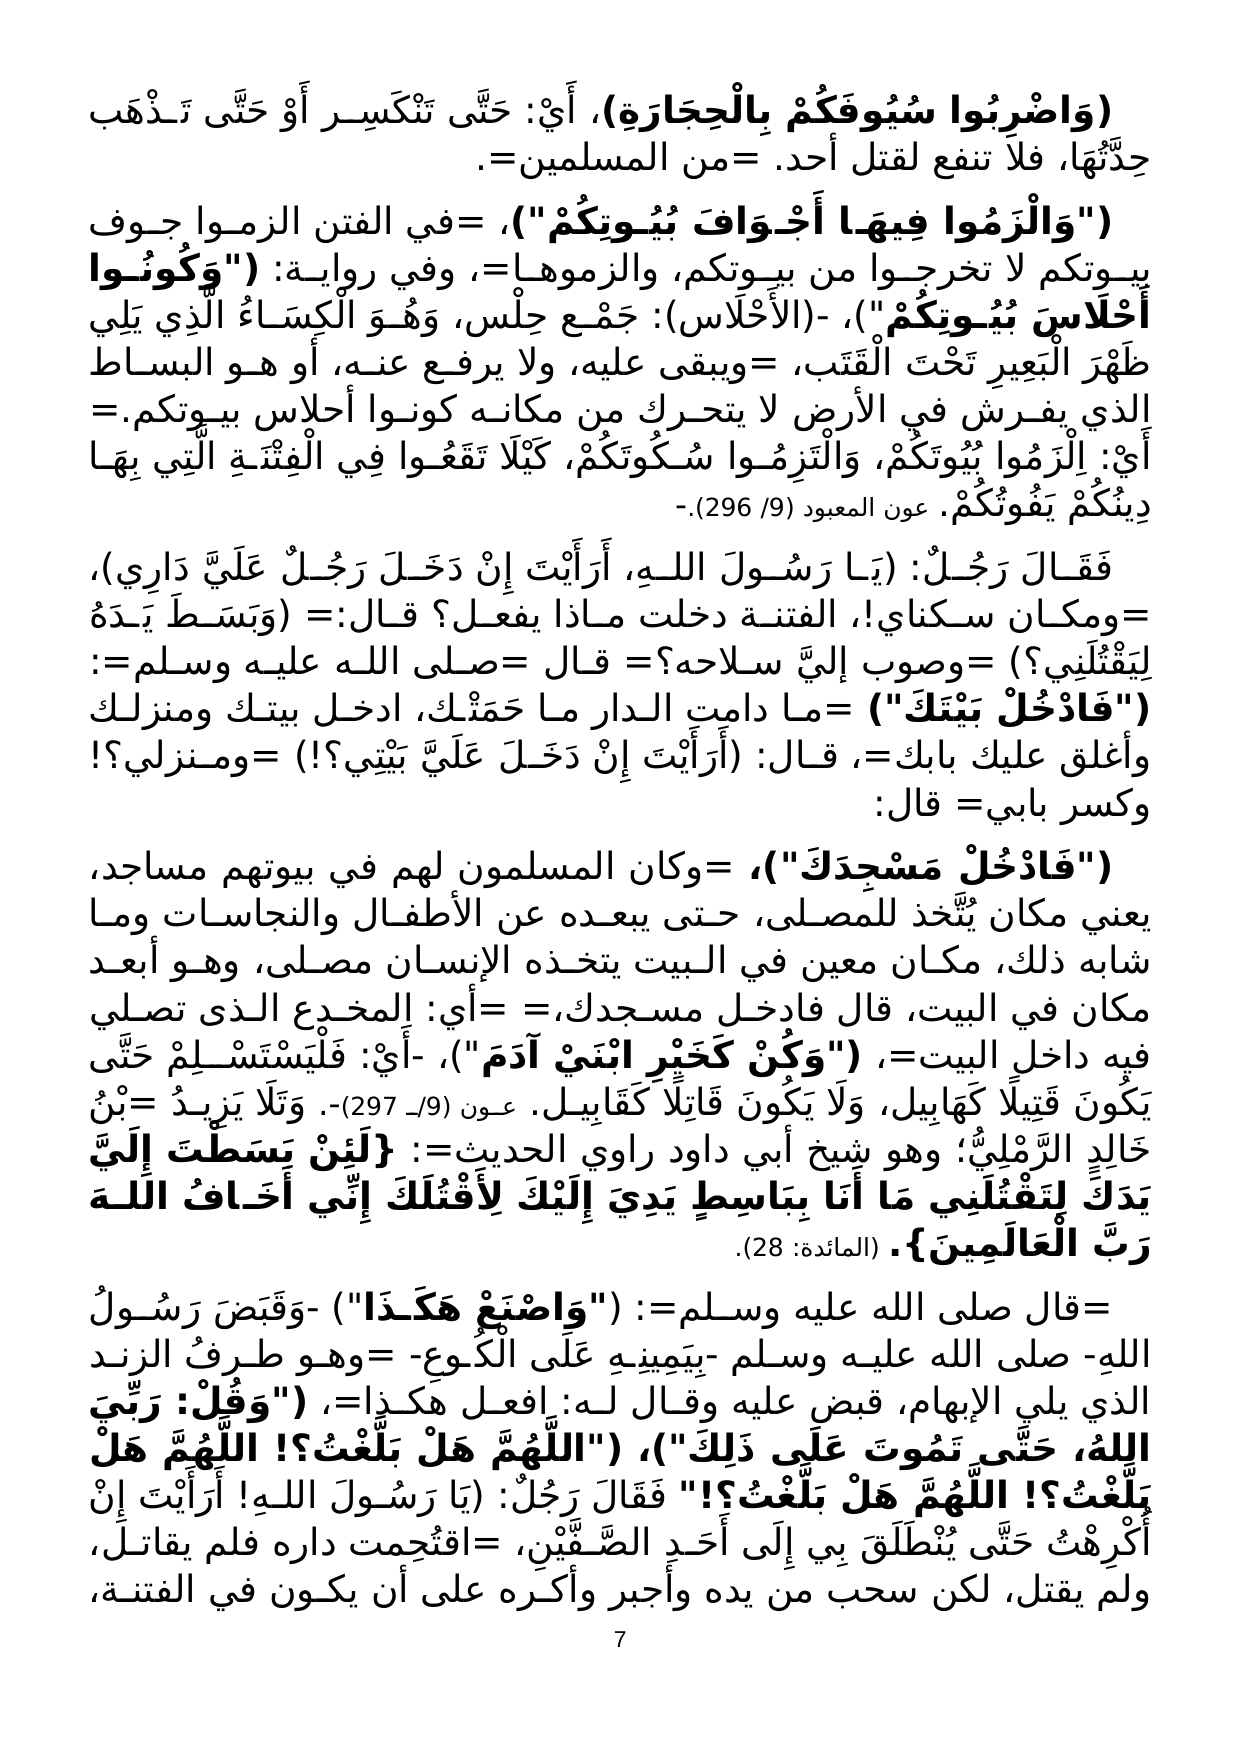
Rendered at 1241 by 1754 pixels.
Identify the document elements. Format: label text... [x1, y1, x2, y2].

text ("وَالْزَمُوا فِيهَا أَجْوَافَ بُيُوتِكُمْ")، =في الفتن الزموا جوف بيوتكم لا تخرجوا من بيوتكم، والزموها=، وفي رواية: ("وَكُونُوا أَحْلَاسَ بُيُوتِكُمْ")، -(الأَحْلَاس): جَمْع حِلْس، وَهُوَ الْكِسَاءُ الَّذِي يَلِي ظَهْرَ الْبَعِيرِ تَحْتَ الْقَتَب، =ويبقى عليه، ولا يرفع عنه، أو هو البساط الذي يفرش في الأرض لا يتحرك من مكانه كونوا أحلاس بيوتكم.= أَيْ: اِلْزَمُوا بُيُوتَكُمْ، وَالْتَزِمُوا سُكُوتَكُمْ، كَيْلَا تَقَعُوا فِي الْفِتْنَةِ الَّتِي بِهَا دِينُكُمْ يَفُوتُكُمْ. عون المعبود (9/ 296).- [89, 199, 1152, 526]
text (وَاضْرِبُوا سُيُوفَكُمْ بِالْحِجَارَةِ)، أَيْ: حَتَّى تَنْكَسِر أَوْ حَتَّى تَذْهَب حِدَّتُهَا، فلا تنفع لقتل أحد. =من المسلمين=. [89, 89, 1152, 179]
text فَقَالَ رَجُلٌ: (يَا رَسُولَ اللهِ، أَرَأَيْتَ إِنْ دَخَلَ رَجُلٌ عَلَيَّ دَارِي)، =ومكان سكناي!، الفتنة دخلت ماذا يفعل؟ قال:= (وَبَسَطَ يَدَهُ لِيَقْتُلَنِي؟) =وصوب إليَّ سلاحه؟= قال =صلى الله عليه وسلم=: ("فَادْخُلْ بَيْتَكَ") =ما دامت الدار ما حَمَتْك، ادخل بيتك ومنزلك وأغلق عليك بابك=، قال: (أَرَأَيْتَ إِنْ دَخَلَ عَلَيَّ بَيْتِي؟!) =ومنزلي؟! وكسر بابي= قال: [89, 546, 1152, 825]
text ("فَادْخُلْ مَسْجِدَكَ")، =وكان المسلمون لهم في بيوتهم مساجد، يعني مكان يُتَّخذ للمصلى، حتى يبعده عن الأطفال والنجاسات وما شابه ذلك، مكان معين في البيت يتخذه الإنسان مصلى، وهو أبعد مكان في البيت، قال فادخل مسجدك،= =أي: المخدع الذى تصلي فيه داخل البيت=، ("وَكُنْ كَخَيْرِ ابْنَيْ آدَمَ")، -أَيْ: فَلْيَسْتَسْلِمْ حَتَّى يَكُونَ قَتِيلًا كَهَابِيل، وَلَا يَكُونَ قَاتِلًا كَقَابِيل. عون (9/ 297)-. وَتَلَا يَزِيدُ =بْنُ خَالِدٍ الرَّمْلِيُّ؛ وهو شيخ أبي داود راوي الحديث=: {لَئِنْ بَسَطْتَ إِلَيَّ يَدَكَ لِتَقْتُلَنِي مَا أَنَا بِبَاسِطٍ يَدِيَ إِلَيْكَ لِأَقْتُلَكَ إِنِّي أَخَافُ اللهَ رَبَّ الْعَالَمِينَ}. (المائدة: 28). [89, 845, 1152, 1265]
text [89, 1285, 1152, 1611]
